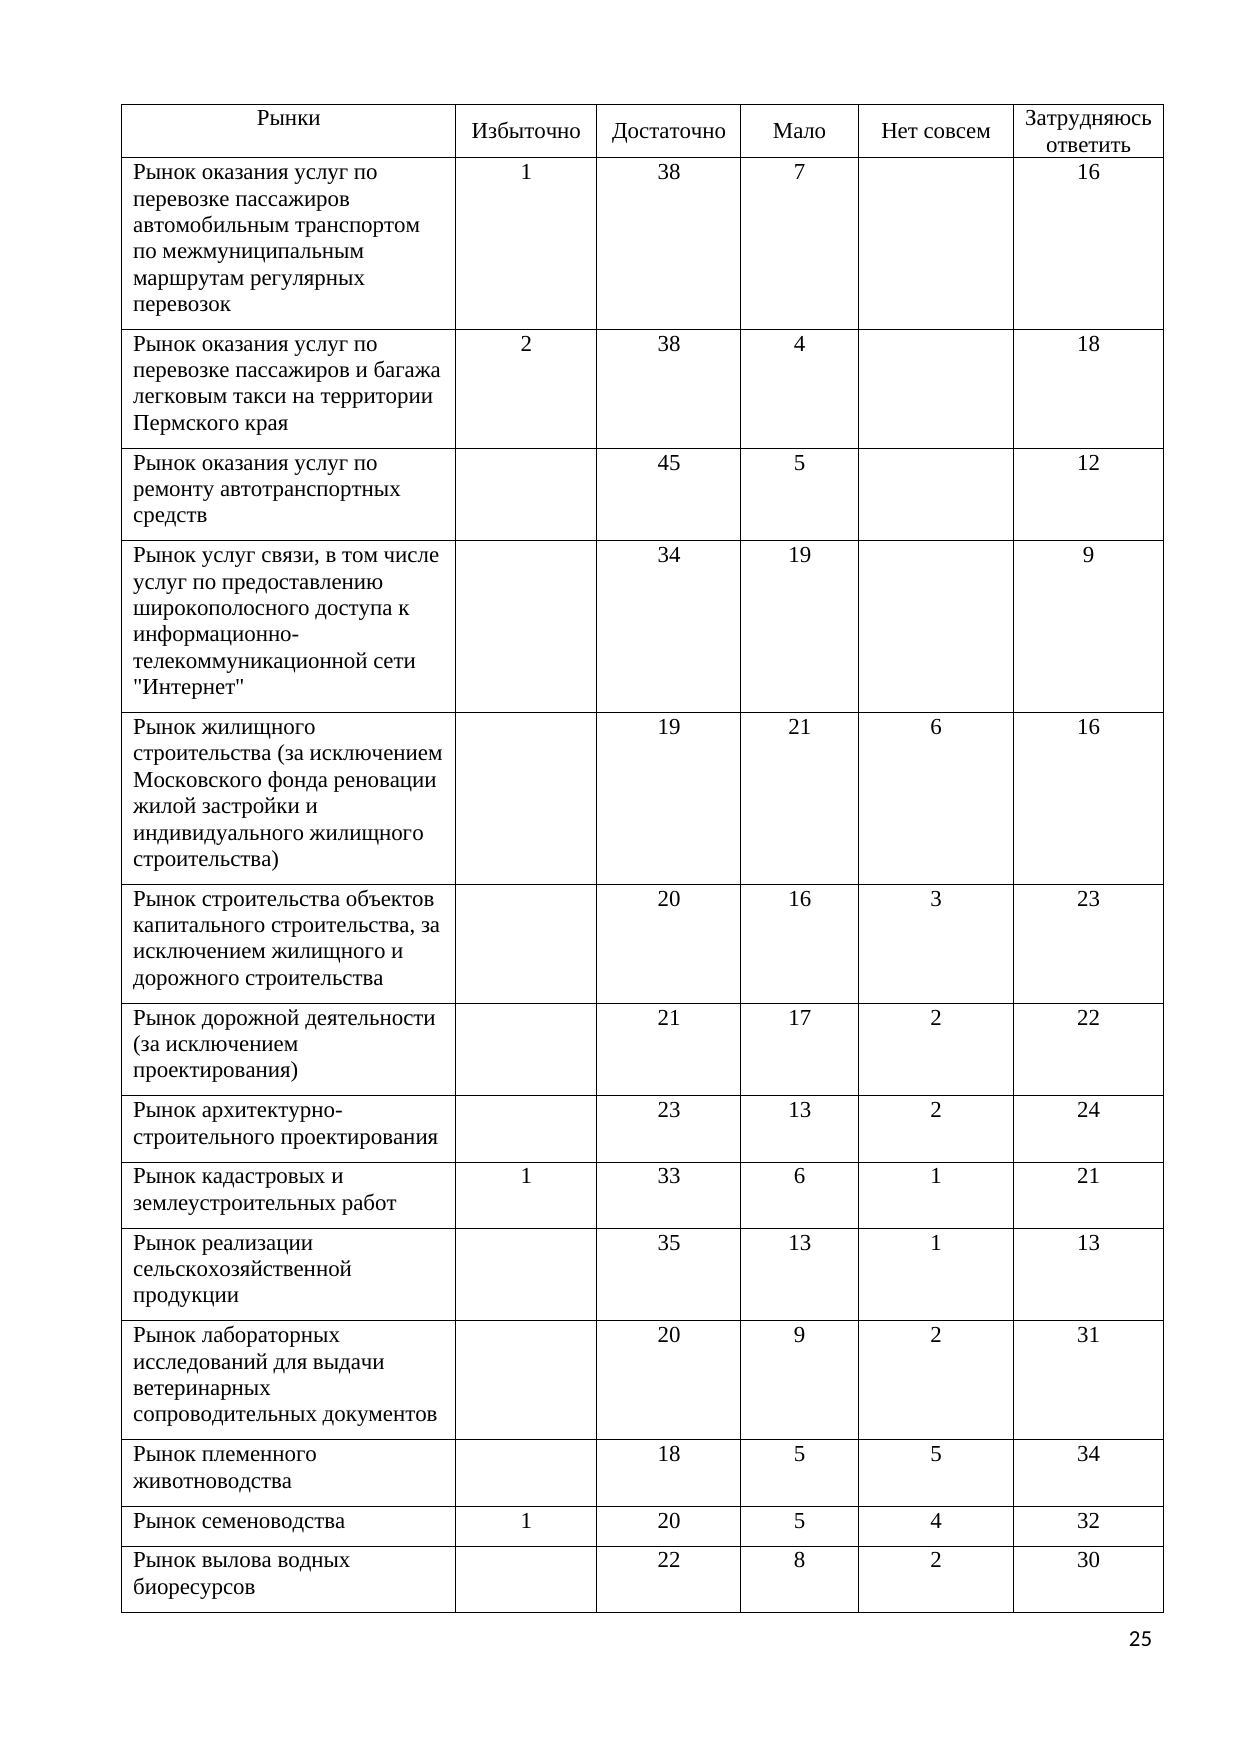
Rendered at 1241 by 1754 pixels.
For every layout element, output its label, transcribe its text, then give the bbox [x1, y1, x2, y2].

table_cell 13 [741, 1096, 858, 1162]
table_cell 18 [1014, 330, 1163, 448]
table_cell 2 [859, 1547, 1013, 1612]
table_cell 13 [741, 1229, 858, 1320]
table_cell 4 [741, 330, 858, 448]
table_cell [859, 330, 1013, 448]
table_cell 23 [1014, 885, 1163, 1003]
table_cell 4 [859, 1507, 1013, 1546]
table_cell Рынок лабораторных исследований для выдачи ветеринарных сопроводительных документов [122, 1321, 455, 1439]
table_cell 2 [859, 1096, 1013, 1162]
table_cell 23 [597, 1096, 740, 1162]
table_cell [456, 713, 596, 884]
table_cell Рынок оказания услуг по ремонту автотранспортных средств [122, 449, 455, 540]
table_cell 5 [741, 1440, 858, 1506]
table_cell Рынок строительства объектов капитального строительства, за исключением жилищного и дорожного строительства [122, 885, 455, 1003]
table_cell 22 [1014, 1004, 1163, 1095]
table_cell [859, 158, 1013, 329]
table_cell Рынок племенного животноводства [122, 1440, 455, 1506]
table_cell 20 [597, 885, 740, 1003]
table_cell [456, 1229, 596, 1320]
table_cell 5 [741, 1507, 858, 1546]
table_cell [456, 885, 596, 1003]
table_cell [456, 541, 596, 712]
table_cell 16 [1014, 713, 1163, 884]
table_cell 38 [597, 158, 740, 329]
table_cell [859, 449, 1013, 540]
table_cell 22 [597, 1547, 740, 1612]
table_cell 12 [1014, 449, 1163, 540]
table_cell [456, 1004, 596, 1095]
table_header Затрудняюсь ответить [1014, 105, 1163, 157]
table_cell 13 [1014, 1229, 1163, 1320]
table_cell 21 [597, 1004, 740, 1095]
table_cell Рынок оказания услуг по перевозке пассажиров автомобильным транспортом по межмуниципальным маршрутам регулярных перевозок [122, 158, 455, 329]
table_cell 18 [597, 1440, 740, 1506]
table_cell 6 [859, 713, 1013, 884]
table_cell 45 [597, 449, 740, 540]
table_cell 38 [597, 330, 740, 448]
table_cell 34 [1014, 1440, 1163, 1506]
table_cell 1 [859, 1229, 1013, 1320]
table_cell 33 [597, 1163, 740, 1228]
table_cell Рынок жилищного строительства (за исключением Московского фонда реновации жилой застройки и индивидуального жилищного строительства) [122, 713, 455, 884]
table_cell 35 [597, 1229, 740, 1320]
table_cell 19 [741, 541, 858, 712]
table_cell 6 [741, 1163, 858, 1228]
table_cell 20 [597, 1507, 740, 1546]
table_cell 9 [1014, 541, 1163, 712]
table_cell [456, 1096, 596, 1162]
table_cell Рынок оказания услуг по перевозке пассажиров и багажа легковым такси на территории Пермского края [122, 330, 455, 448]
table_cell 5 [741, 449, 858, 540]
table_header Избыточно [456, 105, 596, 157]
table_cell 7 [741, 158, 858, 329]
table_cell [859, 541, 1013, 712]
table_cell [456, 1321, 596, 1439]
table_cell 21 [741, 713, 858, 884]
table_cell [456, 1547, 596, 1612]
table_cell Рынок кадастровых и землеустроительных работ [122, 1163, 455, 1228]
table_cell 5 [859, 1440, 1013, 1506]
table_cell Рынок архитектурно-строительного проектирования [122, 1096, 455, 1162]
table_cell [456, 449, 596, 540]
table_cell 9 [741, 1321, 858, 1439]
table_cell 20 [597, 1321, 740, 1439]
table_cell Рынок семеноводства [122, 1507, 455, 1546]
table_cell Рынок реализации сельскохозяйственной продукции [122, 1229, 455, 1320]
table_cell 1 [456, 158, 596, 329]
table_cell 16 [1014, 158, 1163, 329]
table_cell 1 [456, 1507, 596, 1546]
table_cell 1 [456, 1163, 596, 1228]
table_cell Рынок услуг связи, в том числе услуг по предоставлению широкополосного доступа к информационно-телекоммуникационной сети "Интернет" [122, 541, 455, 712]
table_cell Рынок дорожной деятельности (за исключением проектирования) [122, 1004, 455, 1095]
table_header Нет совсем [859, 105, 1013, 157]
table_cell [456, 1440, 596, 1506]
table_cell 30 [1014, 1547, 1163, 1612]
table_cell 19 [597, 713, 740, 884]
table_cell 2 [456, 330, 596, 448]
table_cell 2 [859, 1004, 1013, 1095]
table_cell 16 [741, 885, 858, 1003]
table_cell 8 [741, 1547, 858, 1612]
table_header Мало [741, 105, 858, 157]
table_cell 21 [1014, 1163, 1163, 1228]
table_header Рынки [122, 105, 455, 157]
table_cell Рынок вылова водных биоресурсов [122, 1547, 455, 1612]
table_cell 24 [1014, 1096, 1163, 1162]
table_cell 32 [1014, 1507, 1163, 1546]
table_header Достаточно [597, 105, 740, 157]
table_cell 34 [597, 541, 740, 712]
table_cell 2 [859, 1321, 1013, 1439]
table_cell 31 [1014, 1321, 1163, 1439]
table_cell 17 [741, 1004, 858, 1095]
table_cell 1 [859, 1163, 1013, 1228]
table_cell 3 [859, 885, 1013, 1003]
